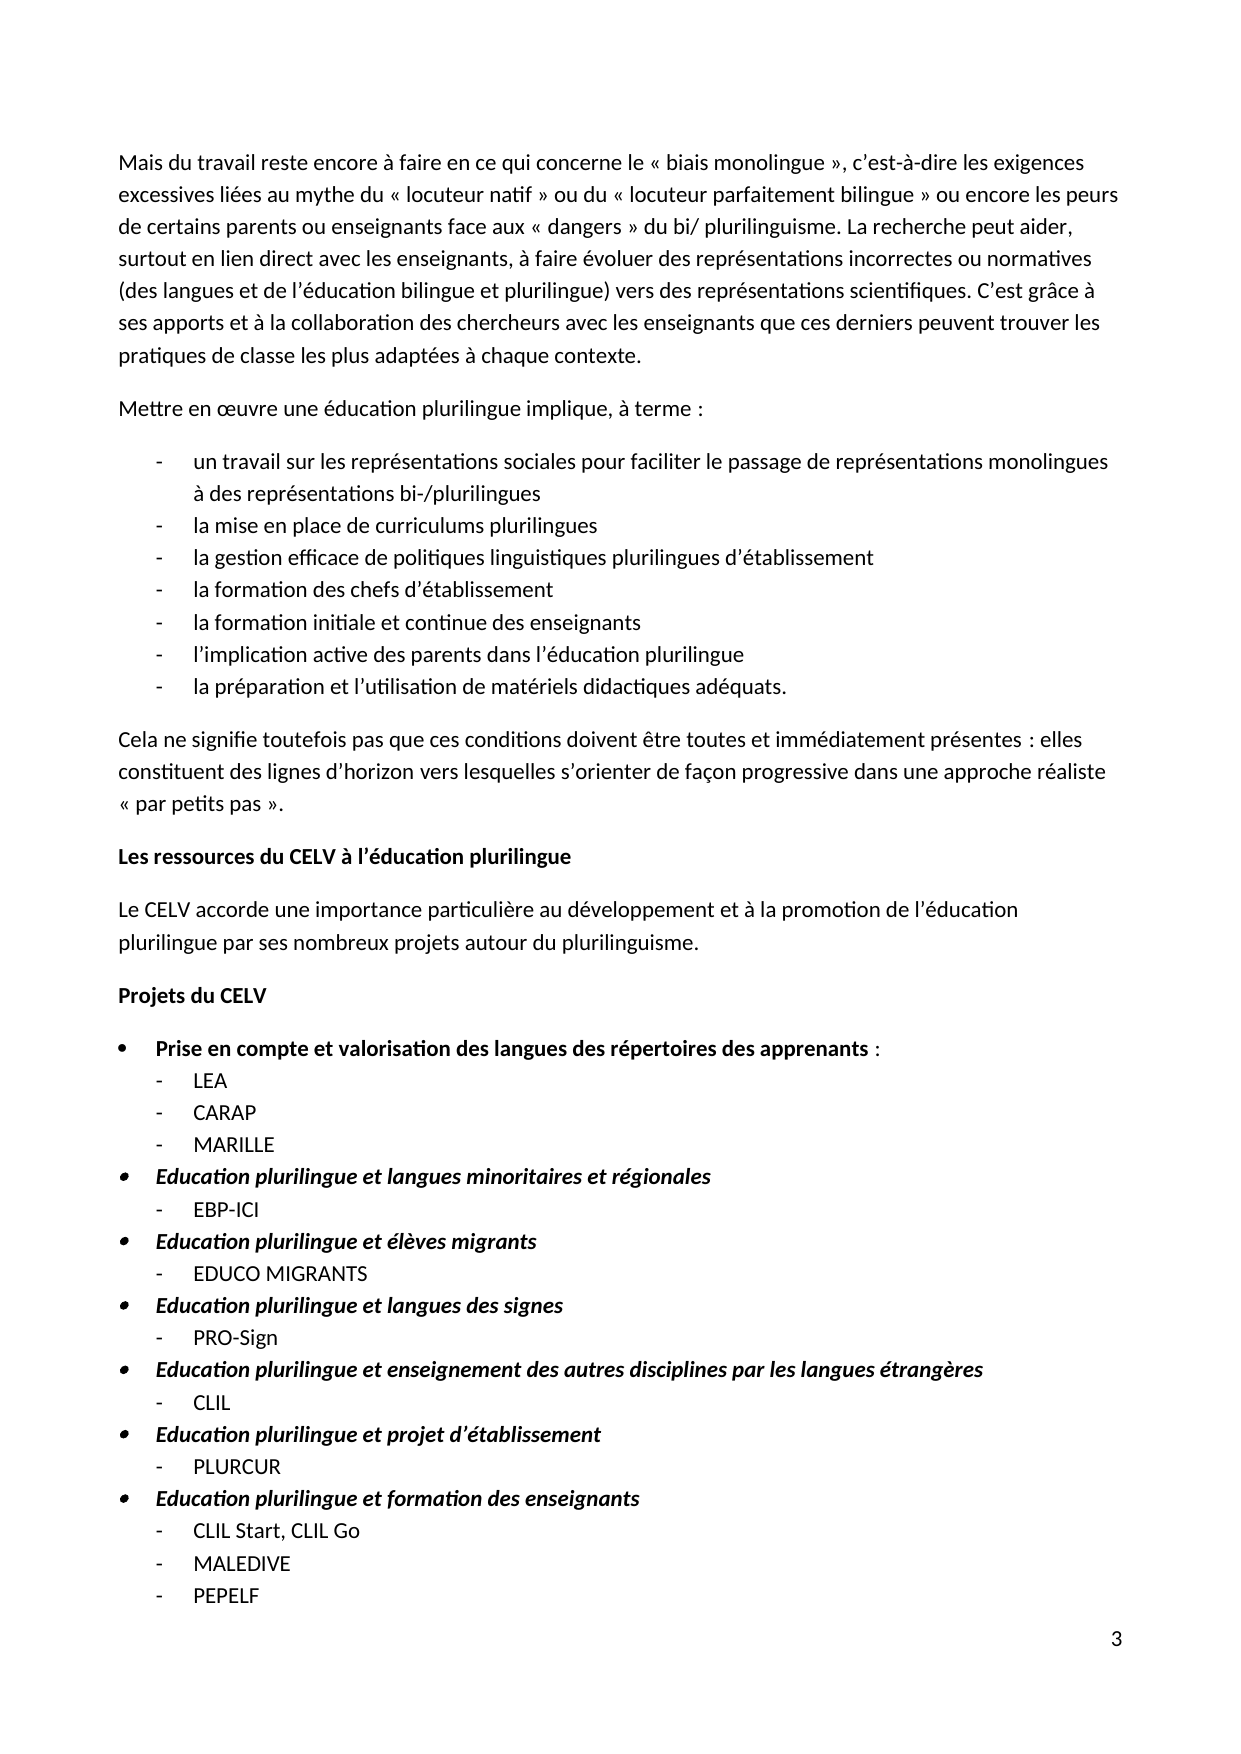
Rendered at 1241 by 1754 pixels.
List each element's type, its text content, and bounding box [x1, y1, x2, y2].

list MALEDIVE [156, 1549, 1122, 1577]
list MARILLE [156, 1130, 1122, 1158]
list Education plurilingue et enseignement des autres disciplines par les langues étrangères [118, 1356, 1122, 1384]
list EBP-ICI [156, 1195, 1122, 1223]
text Projets du CELV [118, 981, 1122, 1009]
text Mais du travail reste encore à faire en ce qui concerne le « biais monolingue », c’est-à-dire les exigences excessives liées au mythe du « locuteur natif » ou du « locuteur parfaitement bilingue » ou encore les peurs de certains parents ou enseignants face aux « dangers » du bi/ plurilinguisme. La recherche peut aider, surtout en lien direct avec les enseignants, à faire évoluer des représentations incorrectes ou normatives (des langues et de l’éducation bilingue et plurilingue) vers des représentations scientifiques. C’est grâce à ses apports et à la collaboration des chercheurs avec les enseignants que ces derniers peuvent trouver les pratiques de classe les plus adaptées à chaque contexte. [118, 148, 1122, 369]
list la gestion efficace de politiques linguistiques plurilingues d’établissement [156, 543, 1122, 571]
list PLURCUR [156, 1452, 1122, 1480]
list Education plurilingue et langues des signes [118, 1291, 1122, 1319]
list EDUCO MIGRANTS [156, 1259, 1122, 1287]
list PRO-Sign [156, 1323, 1122, 1351]
text Mettre en œuvre une éducation plurilingue implique, à terme : [118, 394, 1122, 422]
list Education plurilingue et projet d’établissement [118, 1420, 1122, 1448]
list Prise en compte et valorisation des langues des répertoires des apprenants : [118, 1034, 1122, 1062]
list la mise en place de curriculums plurilingues [156, 511, 1122, 539]
list LEA [156, 1066, 1122, 1094]
list Education plurilingue et langues minoritaires et régionales [118, 1162, 1122, 1191]
list la préparation et l’utilisation de matériels didactiques adéquats. [156, 672, 1122, 700]
list Education plurilingue et formation des enseignants [118, 1484, 1122, 1512]
text Le CELV accorde une importance particulière au développement et à la promotion de l’éducation plurilingue par ses nombreux projets autour du plurilinguisme. [118, 896, 1122, 956]
list l’implication active des parents dans l’éducation plurilingue [156, 640, 1122, 668]
text Les ressources du CELV à l’éducation plurilingue [118, 842, 1122, 871]
list CARAP [156, 1098, 1122, 1126]
list CLIL Start, CLIL Go [156, 1517, 1122, 1544]
list la formation des chefs d’établissement [156, 576, 1122, 603]
list PEPELF [156, 1581, 1122, 1609]
list la formation initiale et continue des enseignants [156, 608, 1122, 636]
list un travail sur les représentations sociales pour faciliter le passage de représentations monolingues à des représentations bi-/plurilingues [156, 447, 1122, 507]
text Cela ne signifie toutefois pas que ces conditions doivent être toutes et immédiatement présentes : elles constituent des lignes d’horizon vers lesquelles s’orienter de façon progressive dans une approche réaliste « par petits pas ». [118, 725, 1122, 817]
list Education plurilingue et élèves migrants [118, 1227, 1122, 1255]
list CLIL [156, 1388, 1122, 1416]
